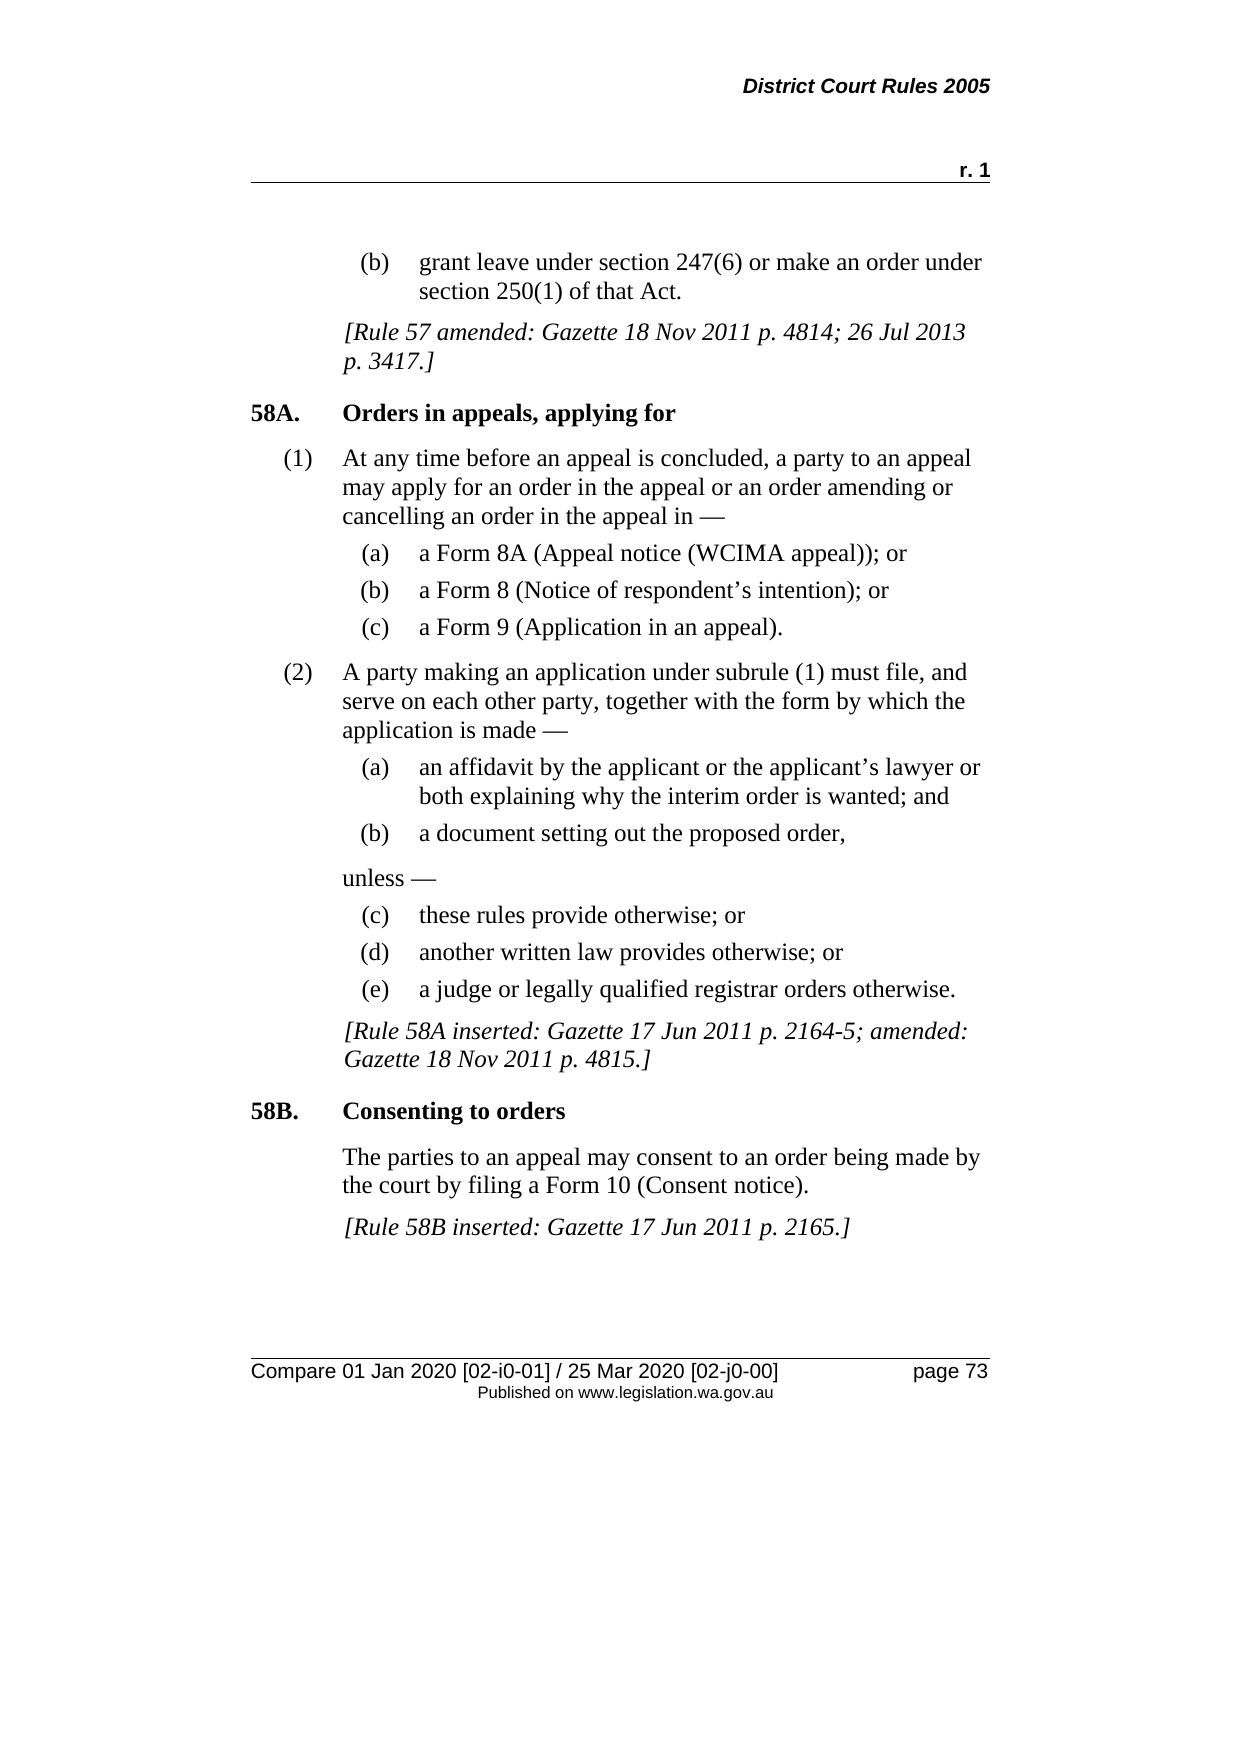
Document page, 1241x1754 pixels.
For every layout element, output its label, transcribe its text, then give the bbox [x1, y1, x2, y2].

text The parties to an appeal may consent to an order being made by the court by filing a Form 10 (Consent notice). [251, 1142, 990, 1199]
text (1) At any time before an appeal is concluded, a party to an appeal may apply for an order in the appeal or an order amending or cancelling an order in the appeal in — [251, 443, 990, 529]
text (a) an affidavit by the applicant or the applicant’s lawyer or both explaining why the interim order is wanted; and [251, 752, 990, 809]
text unless — [251, 863, 990, 892]
text [Rule 58A inserted: Gazette 17 Jun 2011 p. 2164-5; amended: Gazette 18 Nov 2011 p. 4815.] [251, 1016, 990, 1073]
subtitle 58B. Consenting to orders [251, 1096, 990, 1125]
text (c) a Form 9 (Application in an appeal). [251, 612, 990, 641]
text (b) a document setting out the proposed order, [251, 818, 990, 847]
text (2) A party making an application under subrule (1) must file, and serve on each other party, together with the form by which the application is made — [251, 657, 990, 744]
text (a) a Form 8A (Appeal notice (WCIMA appeal)); or [251, 538, 990, 567]
text [Rule 57 amended: Gazette 18 Nov 2011 p. 4814; 26 Jul 2013 p. 3417.] [251, 317, 990, 375]
text (c) these rules provide otherwise; or [251, 900, 990, 929]
text (d) another written law provides otherwise; or [251, 937, 990, 966]
subtitle 58A. Orders in appeals, applying for [251, 398, 990, 427]
text (b) grant leave under section 247(6) or make an order under section 250(1) of that Act. [251, 247, 990, 305]
text (b) a Form 8 (Notice of respondent’s intention); or [251, 575, 990, 604]
text [Rule 58B inserted: Gazette 17 Jun 2011 p. 2165.] [251, 1212, 990, 1240]
text (e) a judge or legally qualified registrar orders otherwise. [251, 974, 990, 1003]
